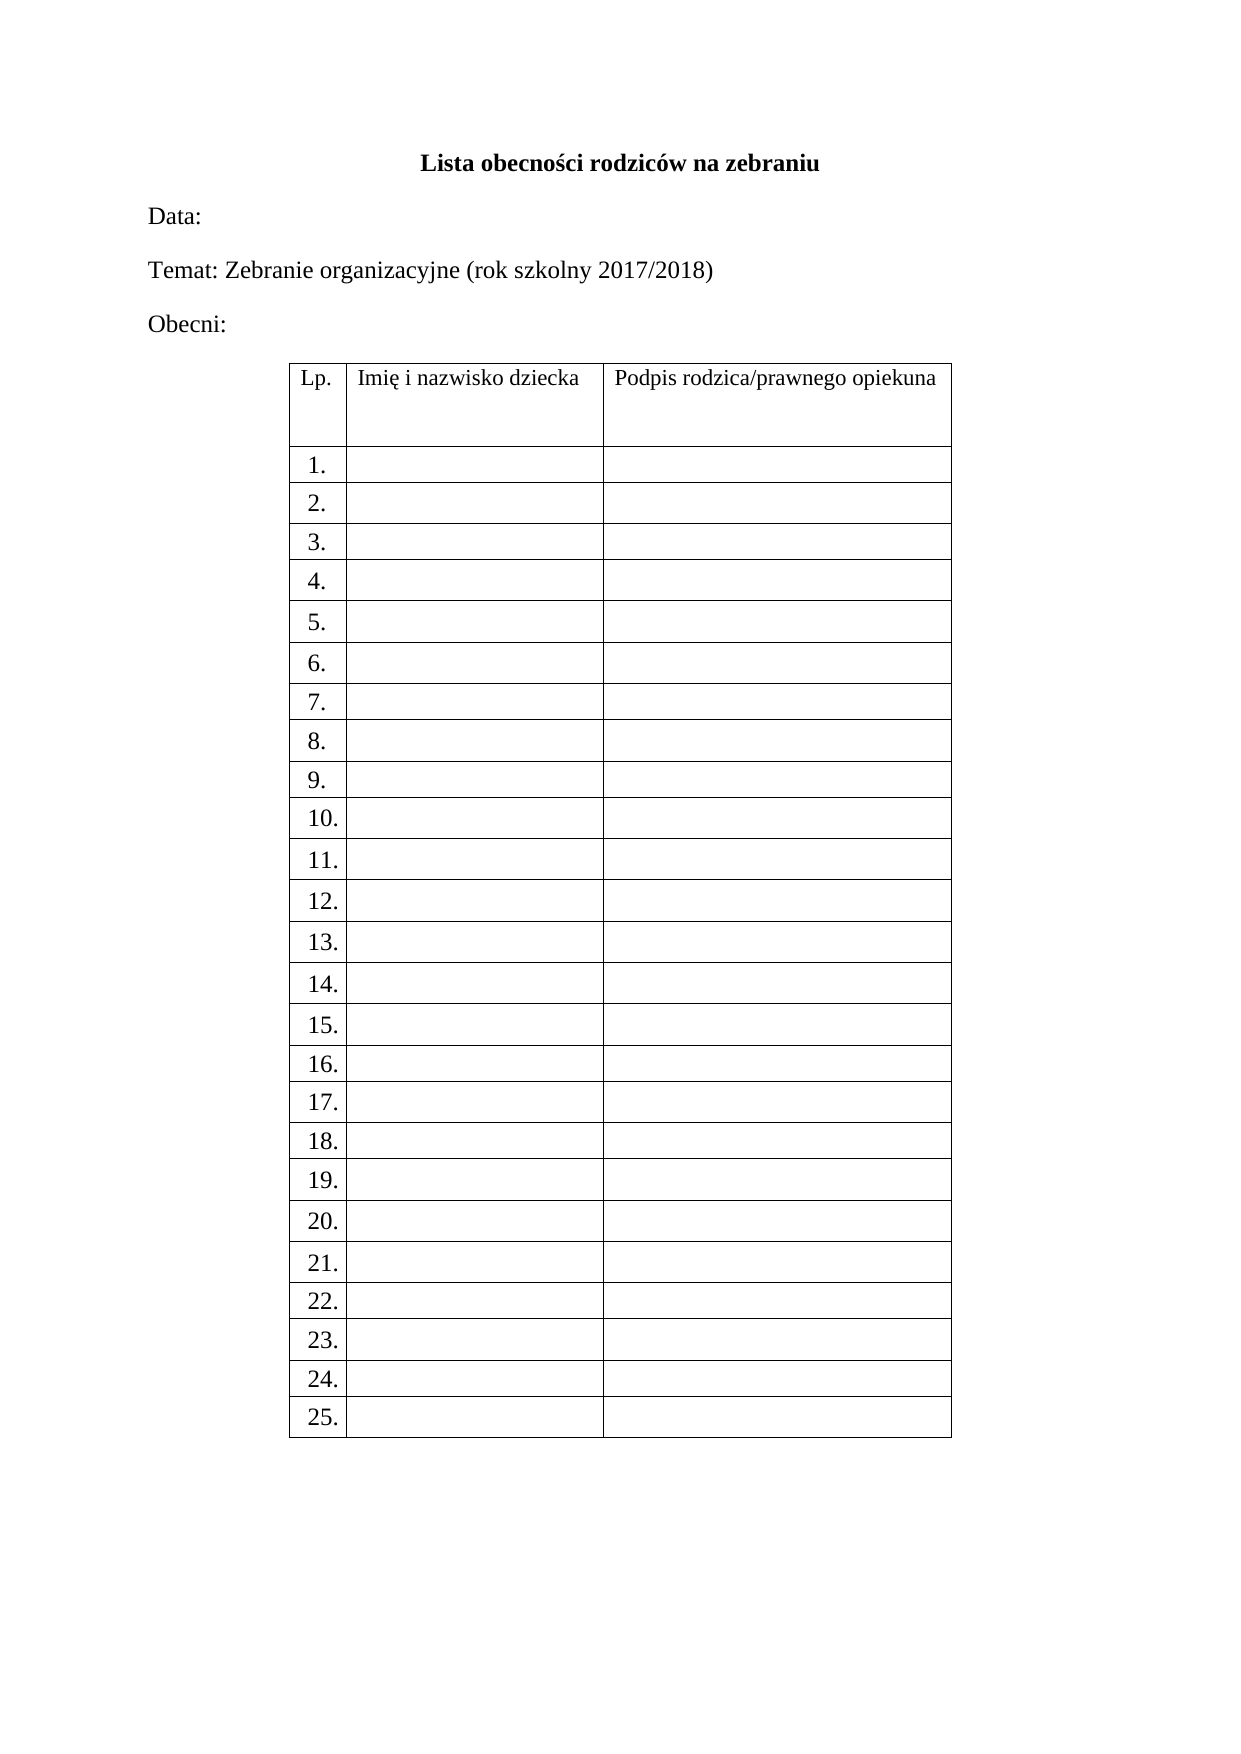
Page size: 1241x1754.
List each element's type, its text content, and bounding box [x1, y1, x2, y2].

table_cell [604, 601, 951, 642]
table_cell [347, 1283, 603, 1318]
table_cell [604, 1082, 951, 1122]
table_cell [290, 1319, 346, 1359]
table_cell [347, 1397, 603, 1437]
table_cell [290, 922, 346, 962]
text Lista obecności rodziców na zebraniu [148, 148, 1093, 176]
table_cell [290, 1082, 346, 1122]
table_cell [604, 1123, 951, 1158]
table_cell [604, 1397, 951, 1437]
table_cell [604, 643, 951, 683]
table_cell [290, 720, 346, 761]
table_cell [604, 1159, 951, 1199]
table_cell [290, 798, 346, 838]
table_cell [290, 1242, 346, 1282]
table_cell [290, 483, 346, 523]
table_cell [347, 643, 603, 683]
table_cell [604, 798, 951, 838]
table_cell [347, 1004, 603, 1045]
table_cell [290, 447, 346, 482]
table_cell [604, 1046, 951, 1081]
text Data: [148, 201, 1093, 230]
table_cell [347, 1201, 603, 1241]
table_cell [604, 483, 951, 523]
table_cell [290, 643, 346, 683]
table_cell [604, 720, 951, 761]
table_cell [347, 1082, 603, 1122]
table_cell [604, 1201, 951, 1241]
table_cell [290, 524, 346, 559]
table_cell [290, 1123, 346, 1158]
table_cell [347, 1123, 603, 1158]
table_cell [347, 720, 603, 761]
table_cell [347, 762, 603, 797]
table_cell [347, 1046, 603, 1081]
table_cell [290, 1201, 346, 1241]
table_cell [347, 483, 603, 523]
table_cell [290, 839, 346, 879]
table_cell [347, 560, 603, 600]
table_cell [290, 762, 346, 797]
text Obecni: [148, 309, 1093, 338]
table_cell [290, 1159, 346, 1199]
table_cell [347, 880, 603, 921]
table_cell [604, 880, 951, 921]
table_cell [347, 1159, 603, 1199]
table_cell [290, 880, 346, 921]
table_cell [347, 447, 603, 482]
table_cell [604, 684, 951, 719]
table_cell [290, 560, 346, 600]
table_cell [604, 1283, 951, 1318]
text Temat: Zebranie organizacyjne (rok szkolny 2017/2018) [148, 255, 1093, 284]
table_cell [604, 447, 951, 482]
table_header Podpis rodzica/prawnego opiekuna [604, 364, 951, 446]
table_cell [347, 1242, 603, 1282]
table_cell [604, 963, 951, 1003]
table_cell [347, 524, 603, 559]
table_cell [290, 1004, 346, 1045]
table_cell [347, 963, 603, 1003]
table_cell [290, 1361, 346, 1396]
table_cell [604, 1361, 951, 1396]
table_cell [347, 1361, 603, 1396]
table_cell [347, 839, 603, 879]
table_cell [347, 922, 603, 962]
table_cell [290, 601, 346, 642]
table_cell [290, 1046, 346, 1081]
table_cell [604, 762, 951, 797]
table_cell [604, 1242, 951, 1282]
table_header Imię i nazwisko dziecka [347, 364, 603, 446]
table_cell [347, 798, 603, 838]
table_cell [290, 963, 346, 1003]
table_cell [290, 1397, 346, 1437]
table_cell [347, 601, 603, 642]
table_cell [604, 922, 951, 962]
table_cell [604, 560, 951, 600]
table_cell [604, 839, 951, 879]
table_cell [290, 684, 346, 719]
table_cell [604, 1004, 951, 1045]
table_cell [347, 1319, 603, 1359]
table_header Lp. [290, 364, 346, 446]
table_cell [604, 1319, 951, 1359]
table_cell [290, 1283, 346, 1318]
table_cell [604, 524, 951, 559]
table_cell [347, 684, 603, 719]
